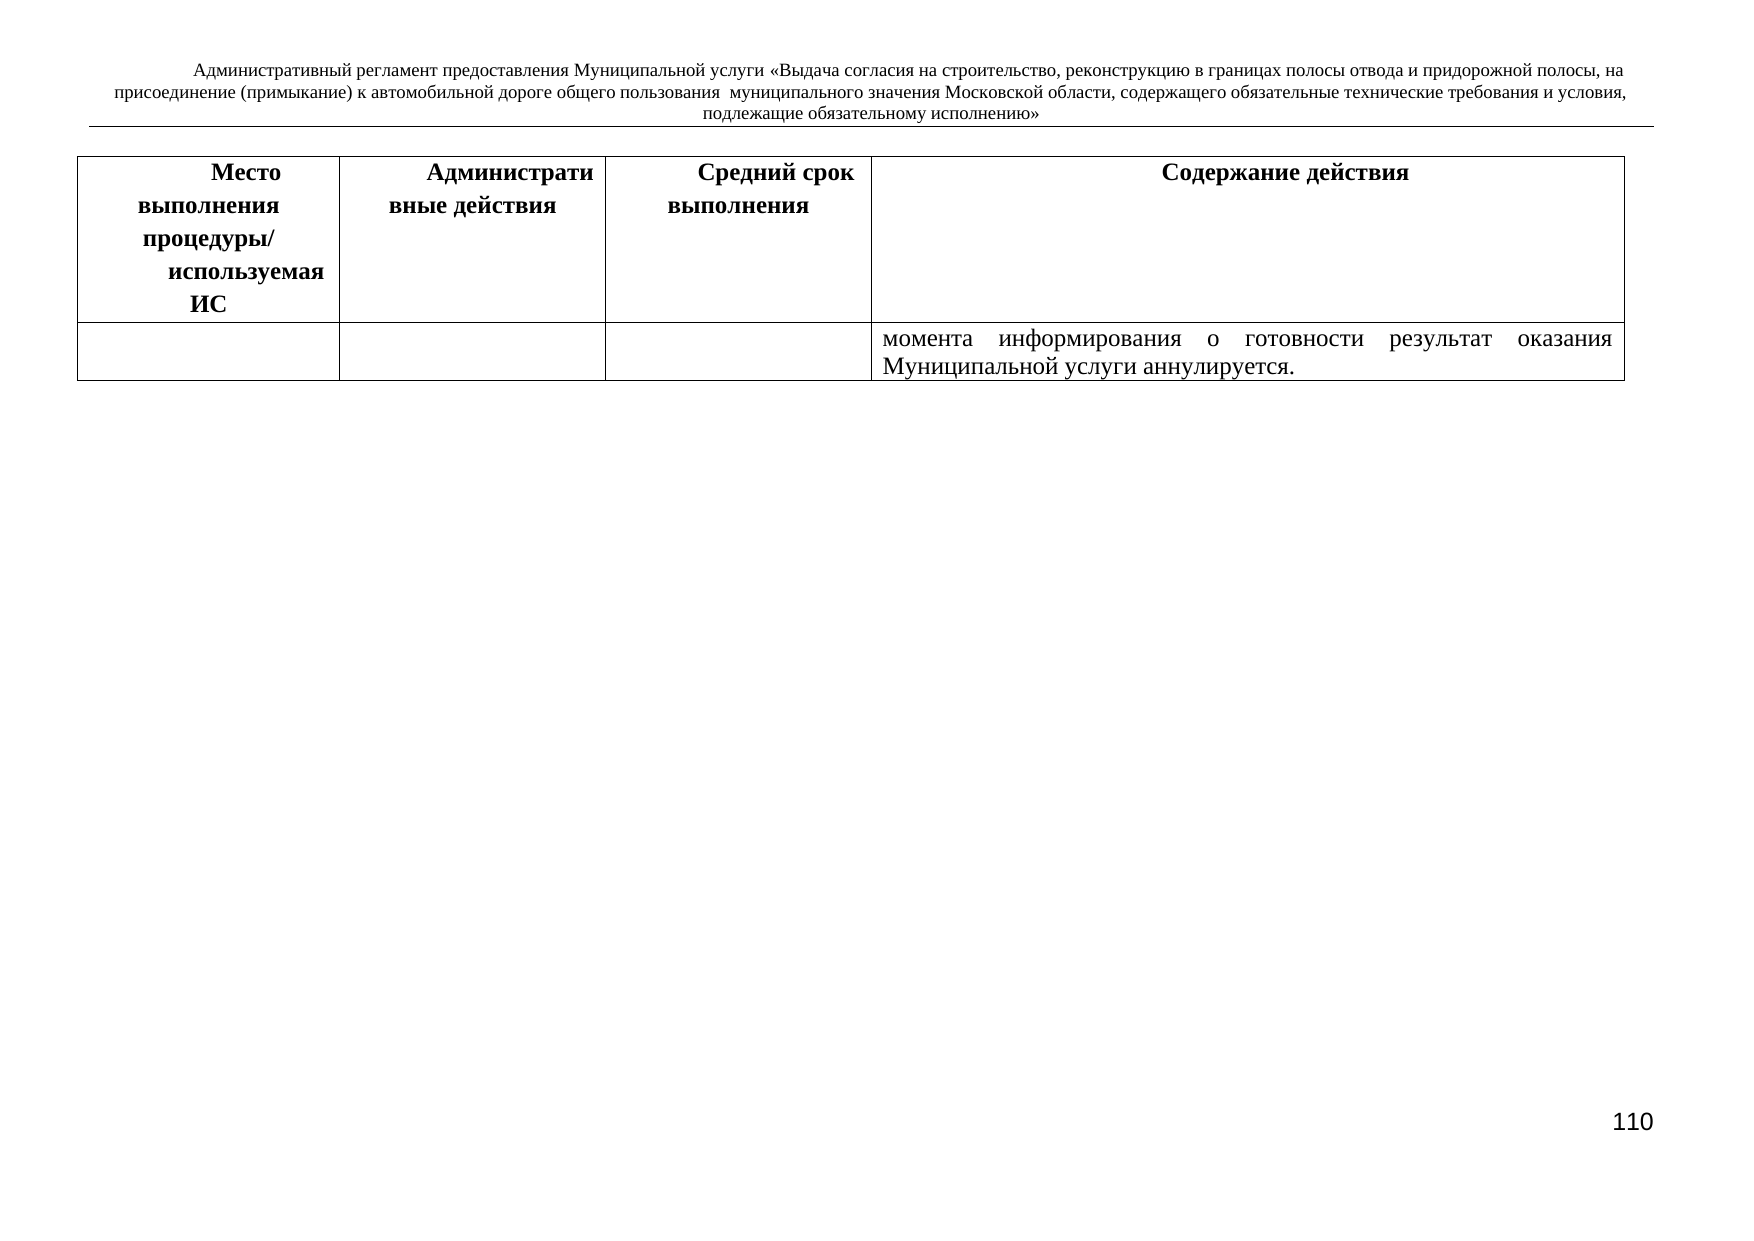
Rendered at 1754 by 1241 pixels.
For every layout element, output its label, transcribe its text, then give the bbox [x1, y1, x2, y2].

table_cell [606, 323, 871, 380]
table_header Содержание действия [872, 157, 1624, 322]
table_header Средний срок выполнения [606, 157, 871, 322]
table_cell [340, 323, 605, 380]
table_header Место выполнения процедуры/ используемая ИС [78, 157, 339, 322]
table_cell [78, 323, 339, 380]
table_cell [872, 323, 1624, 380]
table_header Административные действия [340, 157, 605, 322]
